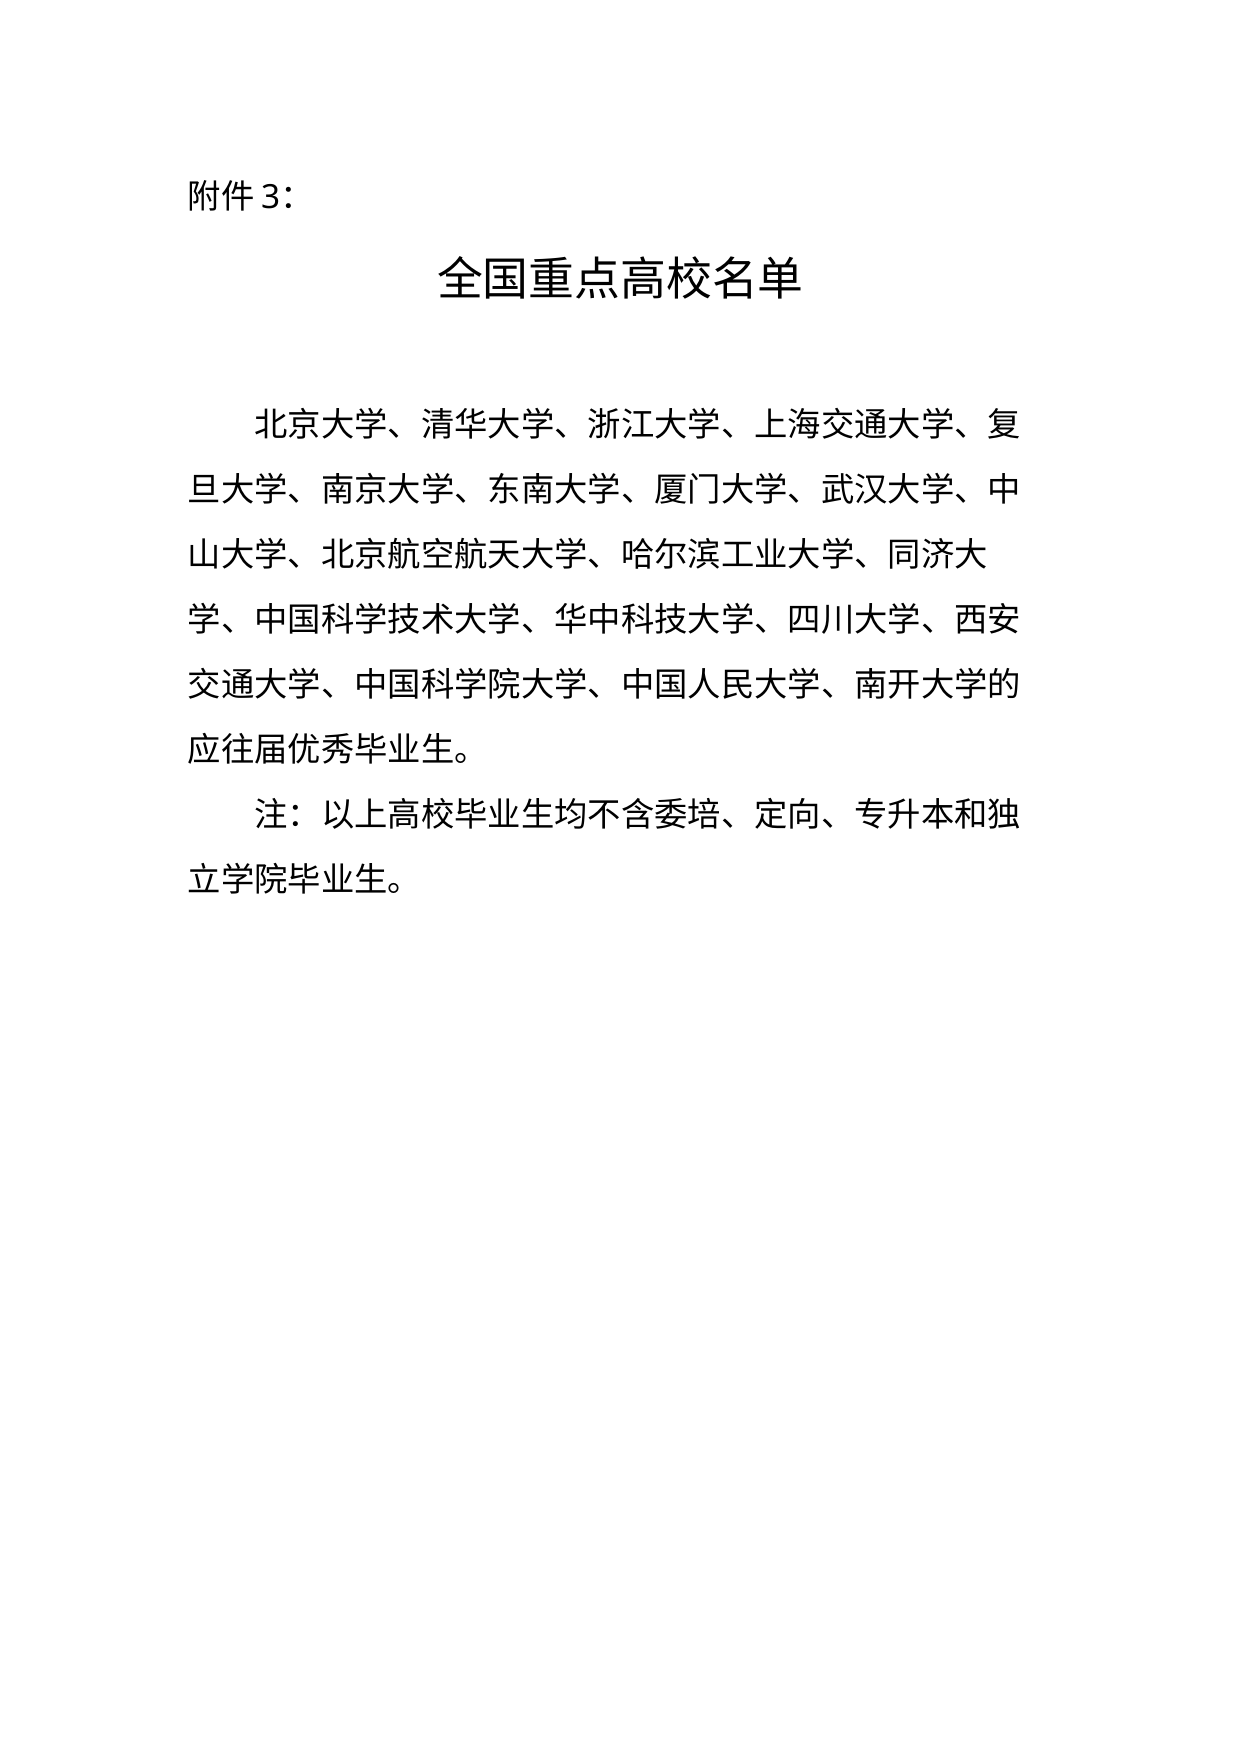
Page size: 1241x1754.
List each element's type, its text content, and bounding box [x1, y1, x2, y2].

text 全国重点高校名单 [187, 227, 1053, 324]
text 注：以上高校毕业生均不含委培、定向、专升本和独立学院毕业生。 [187, 779, 1053, 909]
text 附件3： [187, 162, 1053, 227]
text 北京大学、清华大学、浙江大学、上海交通大学、复旦大学、南京大学、东南大学、厦门大学、武汉大学、中山大学、北京航空航天大学、哈尔滨工业大学、同济大学、中国科学技术大学、华中科技大学、四川大学、西安交通大学、中国科学院大学、中国人民大学、南开大学的应往届优秀毕业生。 [187, 389, 1053, 779]
